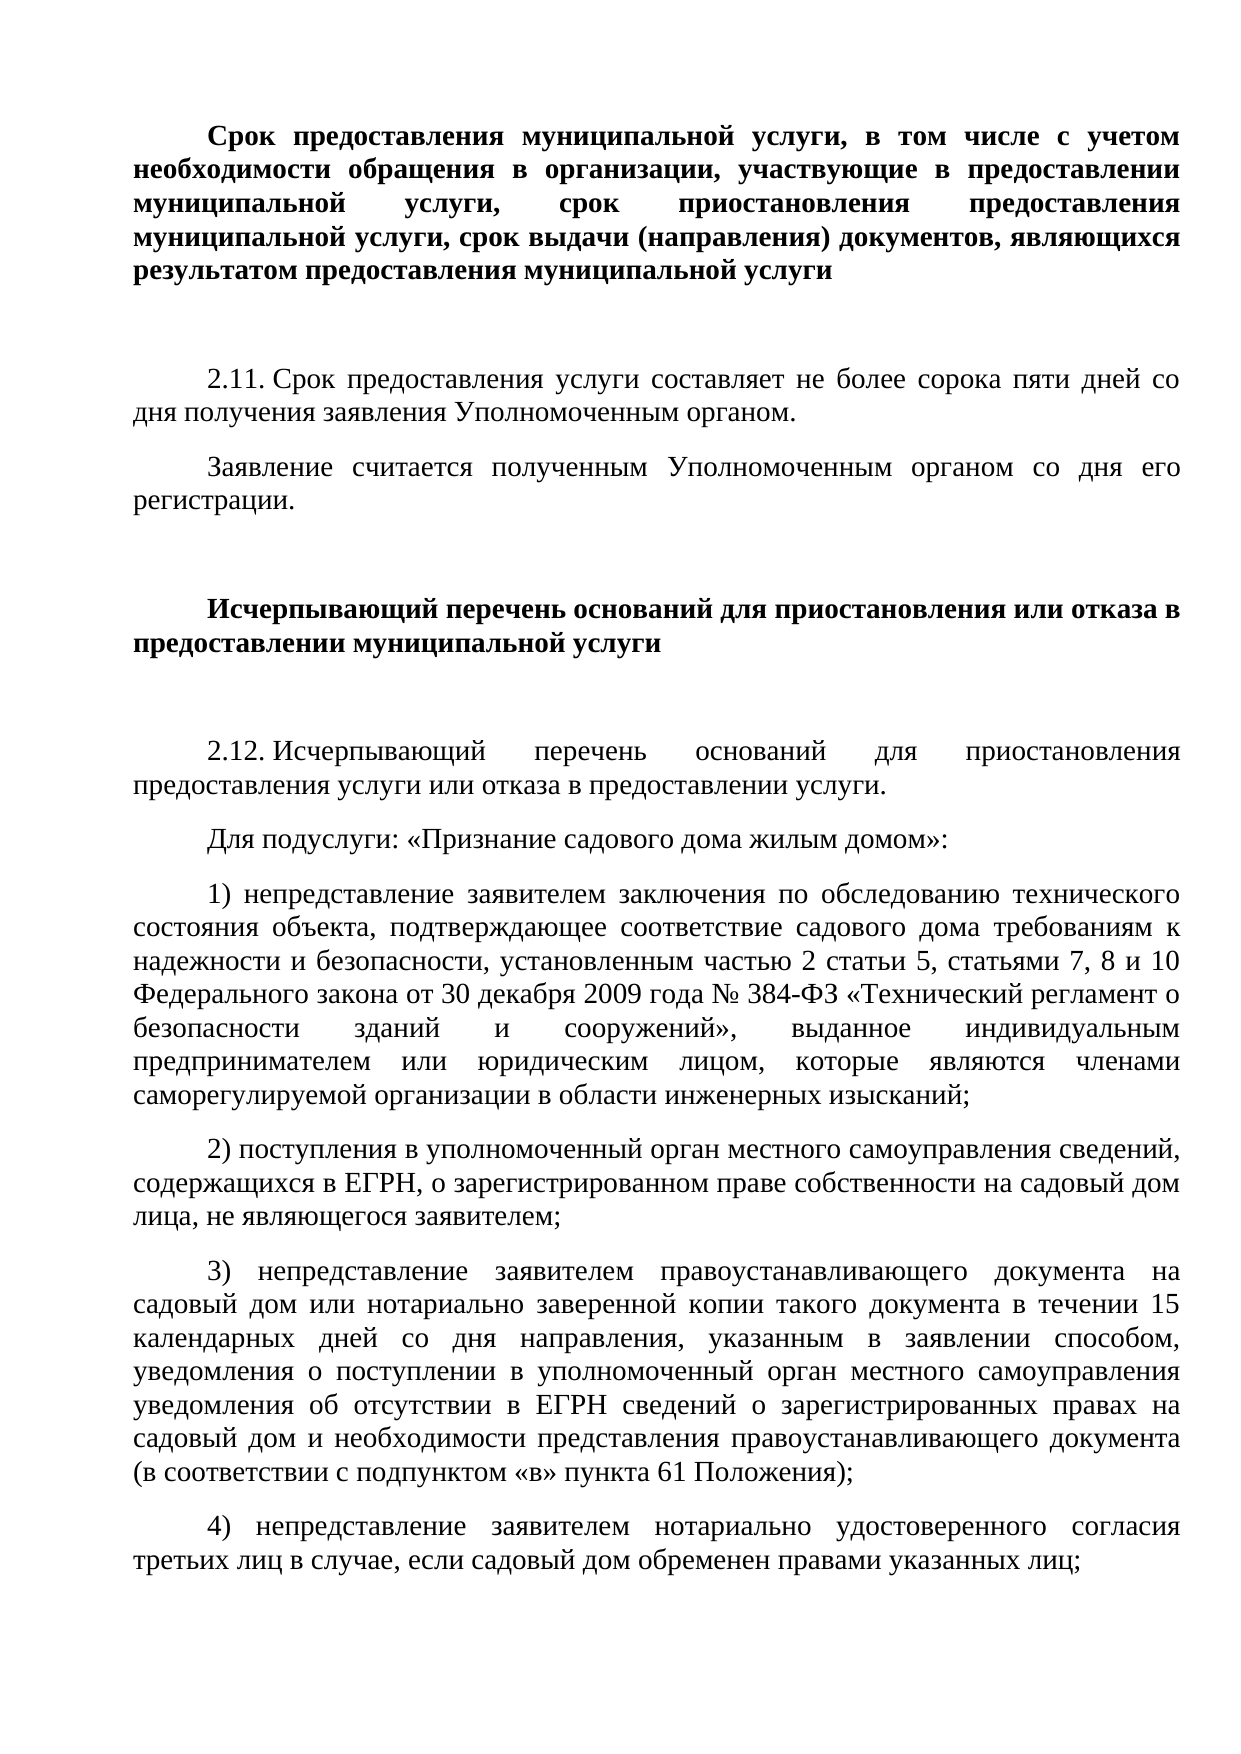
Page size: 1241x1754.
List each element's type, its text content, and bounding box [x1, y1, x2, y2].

text Исчерпывающий перечень оснований для приостановления или отказа в предоставлении муниципальной услуги [133, 591, 1181, 658]
text 4) непредставление заявителем нотариально удостоверенного согласия третьих лиц в случае, если садовый дом обременен правами указанных лиц; [133, 1508, 1181, 1576]
text 1) непредставление заявителем заключения по обследованию технического состояния объекта, подтверждающее соответствие садового дома требованиям к надежности и безопасности, установленным частью 2 статьи 5, статьями 7, 8 и 10 Федерального закона от 30 декабря 2009 года № 384-ФЗ «Технический регламент о безопасности зданий и сооружений», выданное индивидуальным предпринимателем или юридическим лицом, которые являются членами саморегулируемой организации в области инженерных изысканий; [133, 876, 1181, 1111]
text Заявление считается полученным Уполномоченным органом со дня его регистрации. [133, 449, 1181, 516]
text Для подуслуги: «Признание садового дома жилым домом»: [133, 821, 1181, 855]
text 2) поступления в уполномоченный орган местного самоуправления сведений, содержащихся в ЕГРН, о зарегистрированном праве собственности на садовый дом лица, не являющегося заявителем; [133, 1131, 1181, 1232]
text 2.11. Срок предоставления услуги составляет не более сорока пяти дней со дня получения заявления Уполномоченным органом. [133, 361, 1181, 428]
text 2.12. Исчерпывающий перечень оснований для приостановления предоставления услуги или отказа в предоставлении услуги. [133, 733, 1181, 801]
text Срок предоставления муниципальной услуги, в том числе с учетом необходимости обращения в организации, участвующие в предоставлении муниципальной услуги, срок приостановления предоставления муниципальной услуги, срок выдачи (направления) документов, являющихся результатом предоставления муниципальной услуги [133, 118, 1181, 286]
text 3) непредставление заявителем правоустанавливающего документа на садовый дом или нотариально заверенной копии такого документа в течении 15 календарных дней со дня направления, указанным в заявлении способом, уведомления о поступлении в уполномоченный орган местного самоуправления уведомления об отсутствии в ЕГРН сведений о зарегистрированных правах на садовый дом и необходимости представления правоустанавливающего документа (в соответствии с подпунктом «в» пункта 61 Положения); [133, 1253, 1181, 1488]
